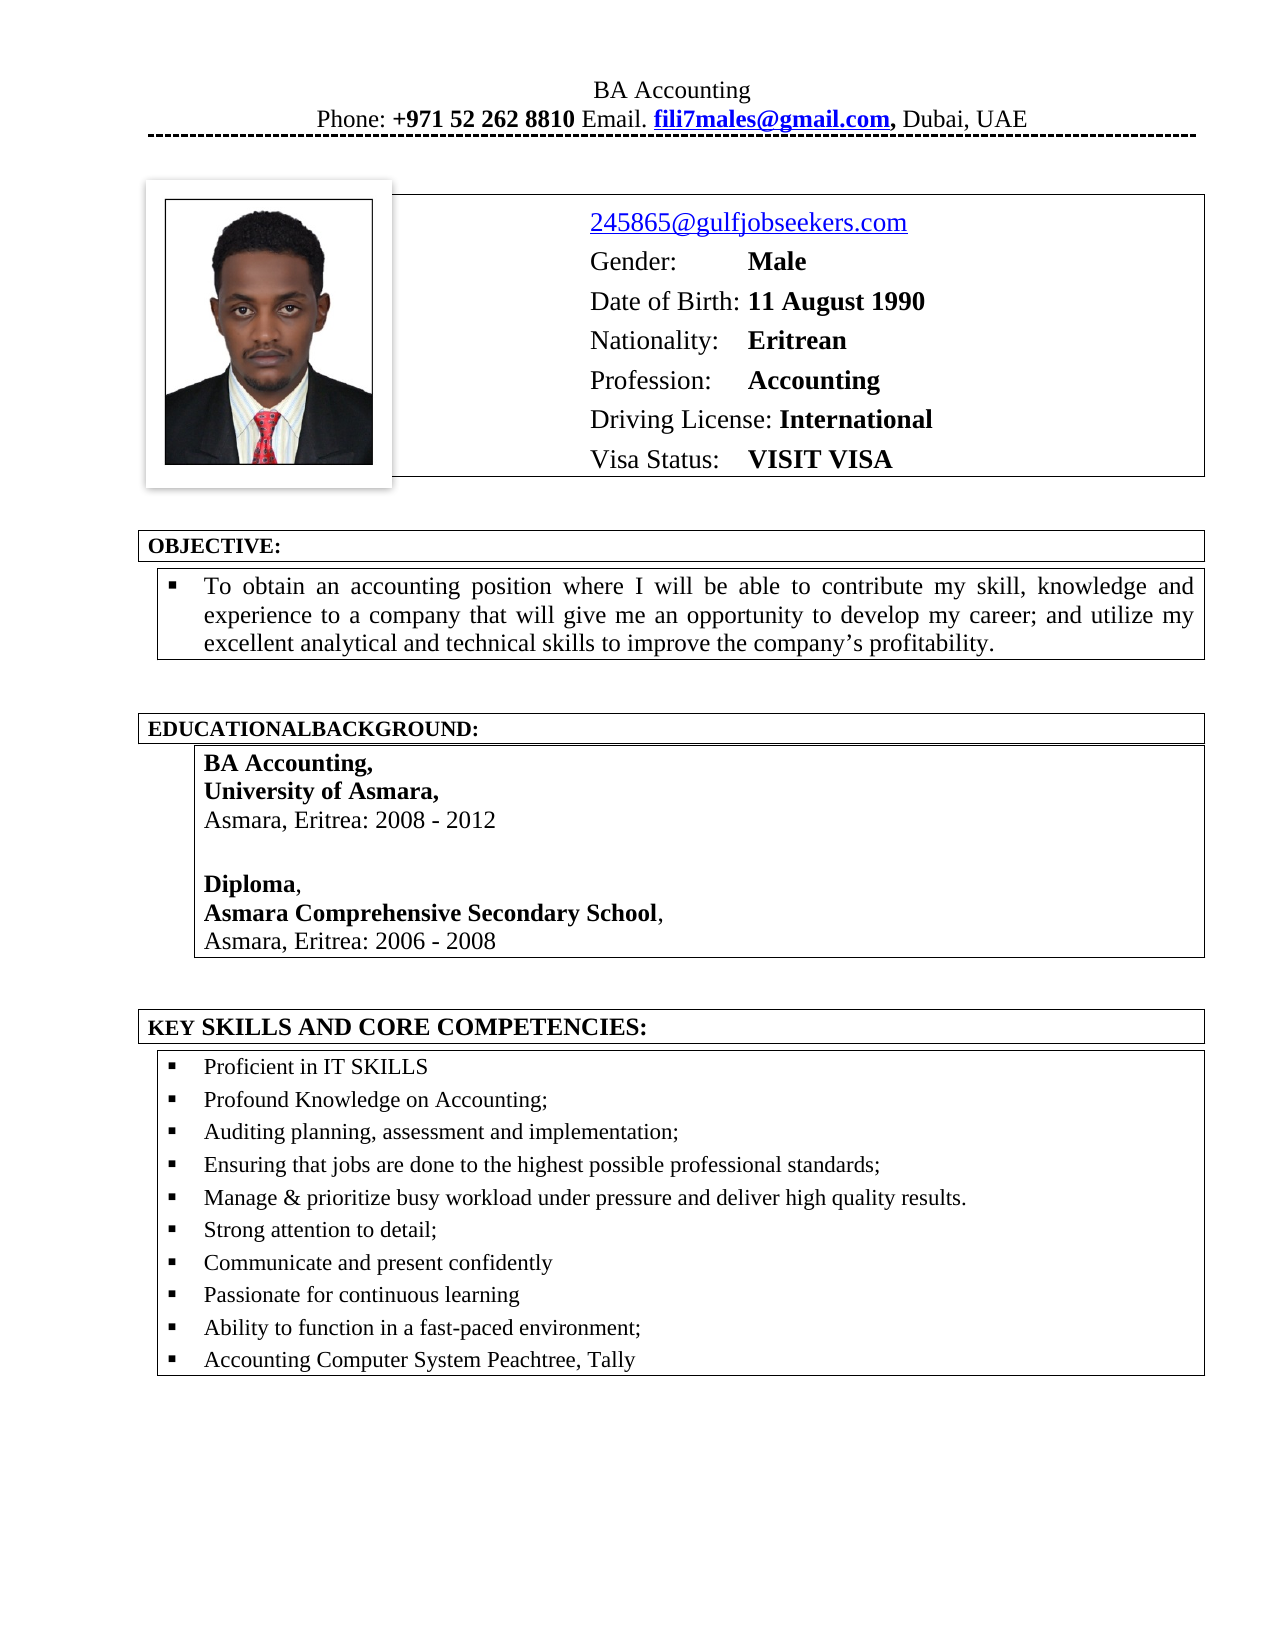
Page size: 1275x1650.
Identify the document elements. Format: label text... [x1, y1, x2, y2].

text Driving License: International [398, 392, 1204, 432]
text OBJECTIVE: [139, 531, 1204, 561]
text Date of Birth: 11 August 1990 [398, 273, 1204, 313]
list Manage & prioritize busy workload under pressure and deliver high quality results. [158, 1180, 1204, 1210]
list To obtain an accounting position where I will be able to contribute my skill, knowledge and experience to a company that will give me an opportunity to develop my career; and utilize my excellent analytical and technical skills to improve the company’s profitability. [158, 569, 1204, 659]
text Profession: Accounting [398, 352, 1204, 392]
text Asmara, Eritrea: 2006 - 2008 [195, 923, 1204, 957]
list Ensuring that jobs are done to the highest possible professional standards; [158, 1148, 1204, 1177]
list Passionate for continuous learning [158, 1278, 1204, 1308]
picture [161, 195, 377, 473]
text EDUCATIONALBACKGROUND: [139, 714, 1204, 743]
text BA Accounting, [195, 746, 1204, 773]
text Diploma, [195, 866, 1204, 894]
text Gender: Male [398, 234, 1204, 273]
text 245865@gulfjobseekers.com [398, 195, 1204, 234]
list Accounting Computer System Peachtree, Tally [158, 1343, 1204, 1375]
text Nationality: Eritrean [398, 313, 1204, 352]
text University of Asmara, [195, 773, 1204, 802]
text Visa Status: VISIT VISA [398, 432, 1204, 476]
text Asmara Comprehensive Secondary School, [195, 894, 1204, 923]
text Asmara, Eritrea: 2008 - 2012 [195, 802, 1204, 834]
list Strong attention to detail; [158, 1213, 1204, 1242]
text KEY SKILLS AND CORE COMPETENCIES: [139, 1010, 1204, 1043]
list Ability to function in a fast-paced environment; [158, 1311, 1204, 1340]
list Communicate and present confidently [158, 1246, 1204, 1275]
list Profound Knowledge on Accounting; [158, 1083, 1204, 1112]
list Proficient in IT SKILLS [158, 1051, 1204, 1079]
list Auditing planning, assessment and implementation; [158, 1115, 1204, 1145]
